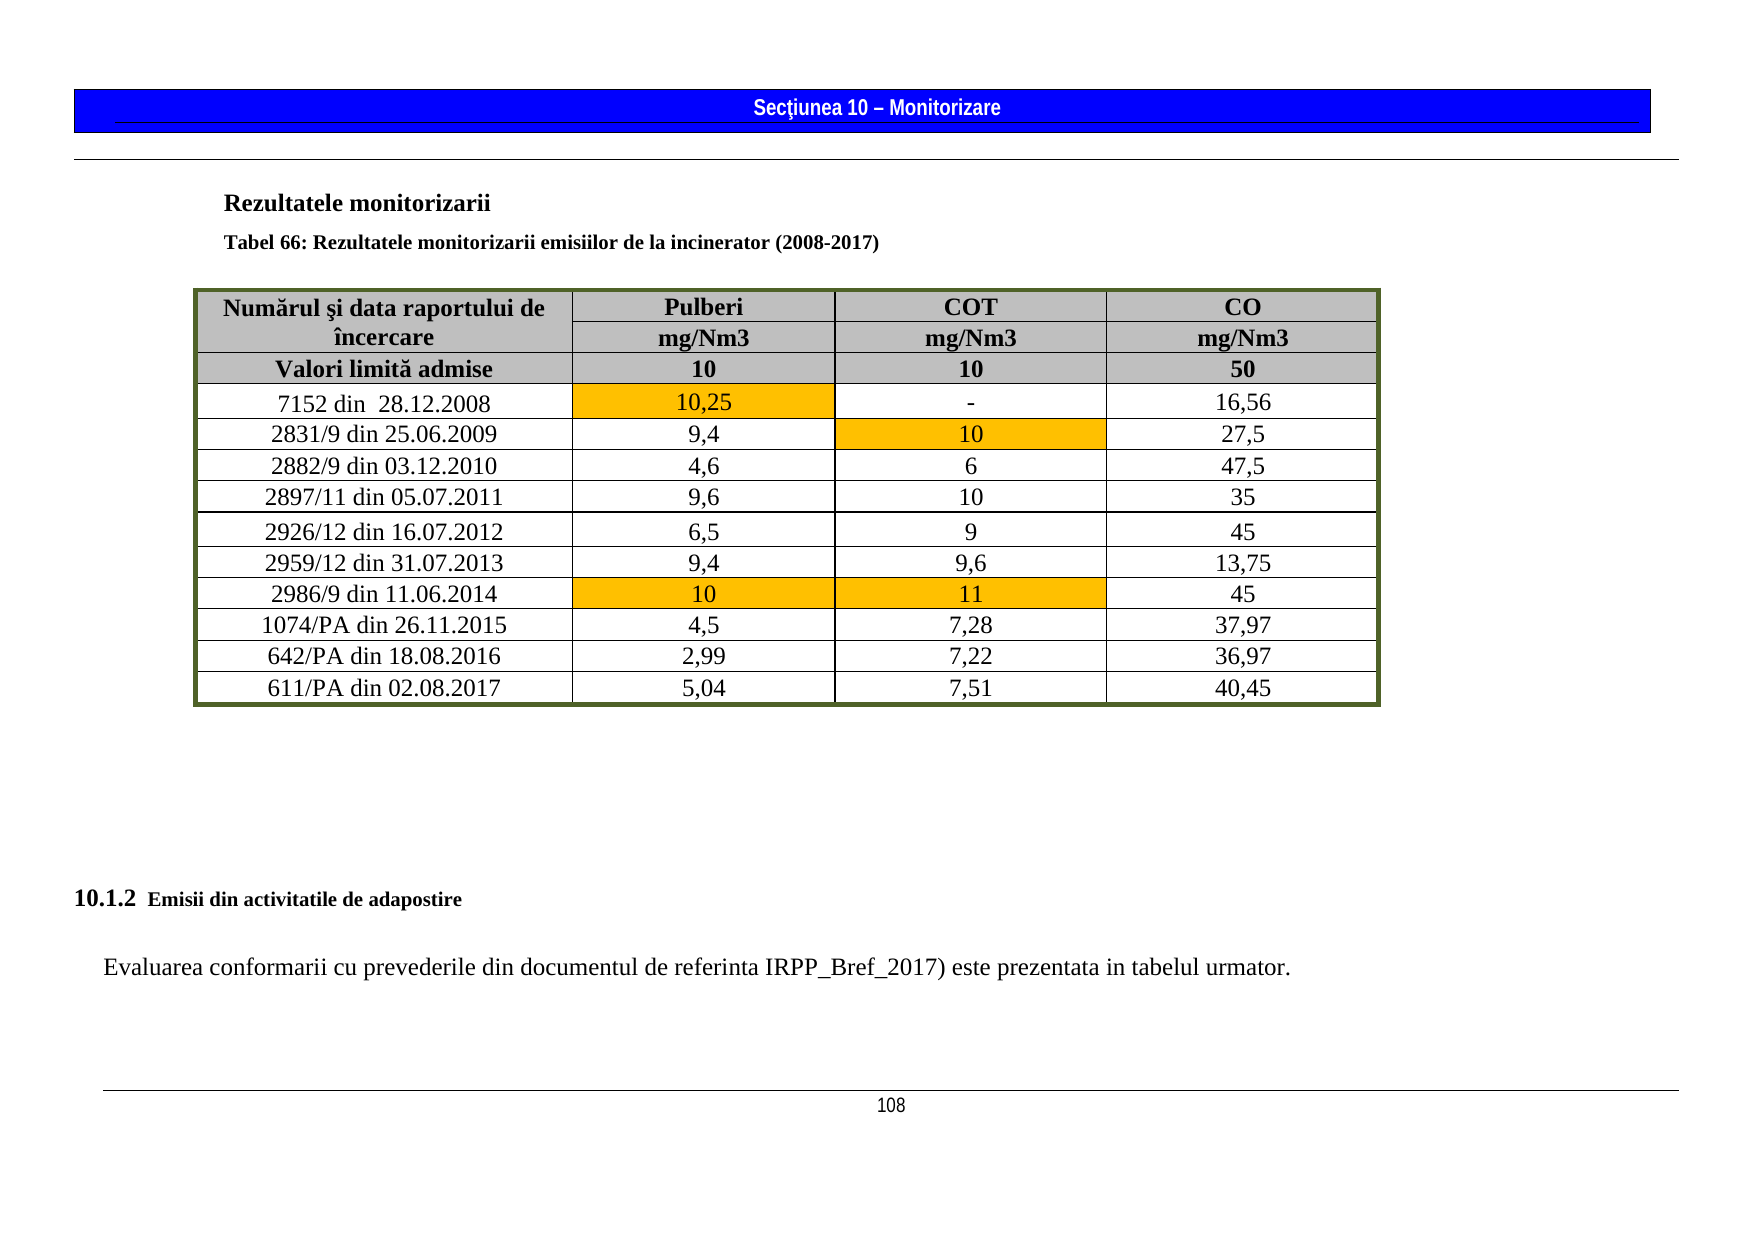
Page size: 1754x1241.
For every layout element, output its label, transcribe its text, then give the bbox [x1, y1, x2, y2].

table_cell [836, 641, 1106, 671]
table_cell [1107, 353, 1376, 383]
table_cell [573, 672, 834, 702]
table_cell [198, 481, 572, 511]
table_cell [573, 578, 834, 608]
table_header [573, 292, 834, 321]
text Tabel 66: Rezultatele monitorizarii emisiilor de la incinerator (2008-2017) [73, 230, 1679, 254]
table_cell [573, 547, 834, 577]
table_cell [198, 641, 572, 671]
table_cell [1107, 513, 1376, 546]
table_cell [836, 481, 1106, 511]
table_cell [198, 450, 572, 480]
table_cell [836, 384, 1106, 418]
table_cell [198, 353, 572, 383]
text Rezultatele monitorizarii [178, 188, 1679, 217]
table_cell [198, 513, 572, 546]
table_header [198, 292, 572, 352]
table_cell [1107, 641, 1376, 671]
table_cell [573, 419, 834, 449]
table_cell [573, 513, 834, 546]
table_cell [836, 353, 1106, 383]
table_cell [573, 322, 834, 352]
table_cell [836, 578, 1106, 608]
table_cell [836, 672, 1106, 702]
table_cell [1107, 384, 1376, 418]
text Evaluarea conformarii cu prevederile din documentul de referinta IRPP_Bref_2017) este prezentata in tabelul urmator. [103, 952, 1679, 981]
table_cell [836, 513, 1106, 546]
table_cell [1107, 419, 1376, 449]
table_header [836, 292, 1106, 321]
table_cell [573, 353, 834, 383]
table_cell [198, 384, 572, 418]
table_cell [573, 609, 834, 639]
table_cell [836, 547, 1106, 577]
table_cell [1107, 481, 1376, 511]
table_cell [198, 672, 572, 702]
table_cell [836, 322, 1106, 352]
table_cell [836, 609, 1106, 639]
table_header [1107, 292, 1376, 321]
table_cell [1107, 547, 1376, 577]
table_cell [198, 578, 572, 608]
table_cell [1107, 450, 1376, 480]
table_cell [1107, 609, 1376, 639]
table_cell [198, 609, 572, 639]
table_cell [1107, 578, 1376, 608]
subtitle Emisii din activitatile de adapostire [73, 883, 1679, 911]
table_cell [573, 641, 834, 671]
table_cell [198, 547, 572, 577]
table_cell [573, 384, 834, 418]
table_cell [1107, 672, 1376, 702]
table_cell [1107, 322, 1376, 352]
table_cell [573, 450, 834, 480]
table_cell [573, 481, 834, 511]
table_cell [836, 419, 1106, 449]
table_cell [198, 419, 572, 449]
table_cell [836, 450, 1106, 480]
